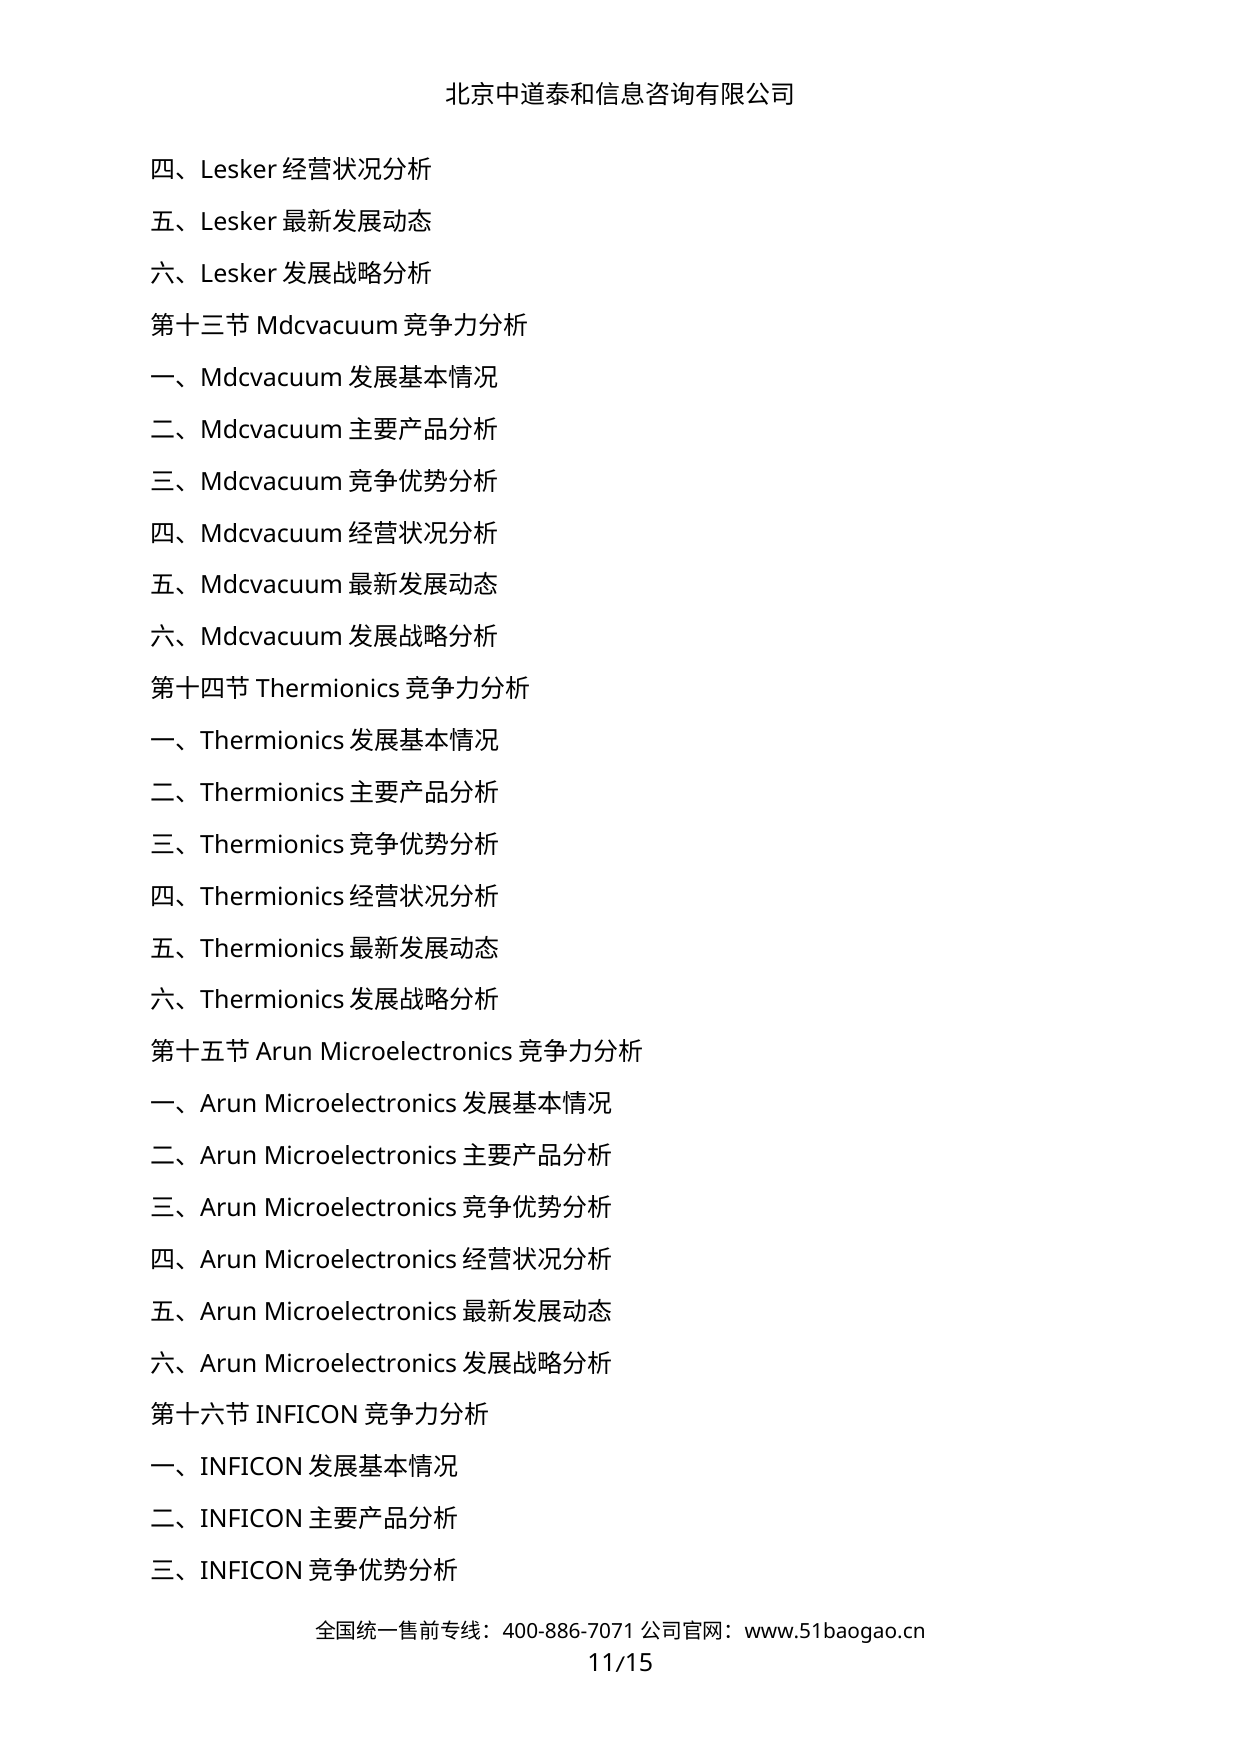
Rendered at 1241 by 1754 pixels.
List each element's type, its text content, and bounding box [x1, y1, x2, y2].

text 四、Lesker经营状况分析 [150, 150, 1090, 186]
text 三、Thermionics竞争优势分析 [150, 824, 1090, 861]
text 二、Mdcvacuum主要产品分析 [150, 409, 1090, 446]
text 四、Thermionics经营状况分析 [150, 876, 1090, 912]
text 第十三节 Mdcvacuum竞争力分析 [150, 306, 1090, 342]
text 一、INFICON发展基本情况 [150, 1447, 1090, 1483]
text 五、Arun Microelectronics最新发展动态 [150, 1291, 1090, 1327]
text 第十五节 Arun Microelectronics竞争力分析 [150, 1032, 1090, 1068]
text 五、Thermionics最新发展动态 [150, 928, 1090, 964]
text 五、Mdcvacuum最新发展动态 [150, 565, 1090, 601]
text 五、Lesker最新发展动态 [150, 202, 1090, 238]
text 一、Mdcvacuum发展基本情况 [150, 357, 1090, 394]
text 四、Arun Microelectronics经营状况分析 [150, 1239, 1090, 1276]
text 四、Mdcvacuum经营状况分析 [150, 513, 1090, 549]
text 二、Arun Microelectronics主要产品分析 [150, 1136, 1090, 1172]
text 六、Thermionics发展战略分析 [150, 980, 1090, 1016]
text 一、Thermionics发展基本情况 [150, 721, 1090, 757]
text 六、Lesker发展战略分析 [150, 254, 1090, 290]
text 三、INFICON竞争优势分析 [150, 1551, 1090, 1587]
text 三、Arun Microelectronics竞争优势分析 [150, 1187, 1090, 1224]
text 第十六节 INFICON竞争力分析 [150, 1395, 1090, 1431]
text 三、Mdcvacuum竞争优势分析 [150, 461, 1090, 497]
text 一、Arun Microelectronics发展基本情况 [150, 1084, 1090, 1120]
text 二、INFICON主要产品分析 [150, 1499, 1090, 1535]
text 二、Thermionics主要产品分析 [150, 772, 1090, 809]
text 六、Arun Microelectronics发展战略分析 [150, 1343, 1090, 1379]
text 六、Mdcvacuum发展战略分析 [150, 617, 1090, 653]
text 第十四节 Thermionics竞争力分析 [150, 669, 1090, 705]
